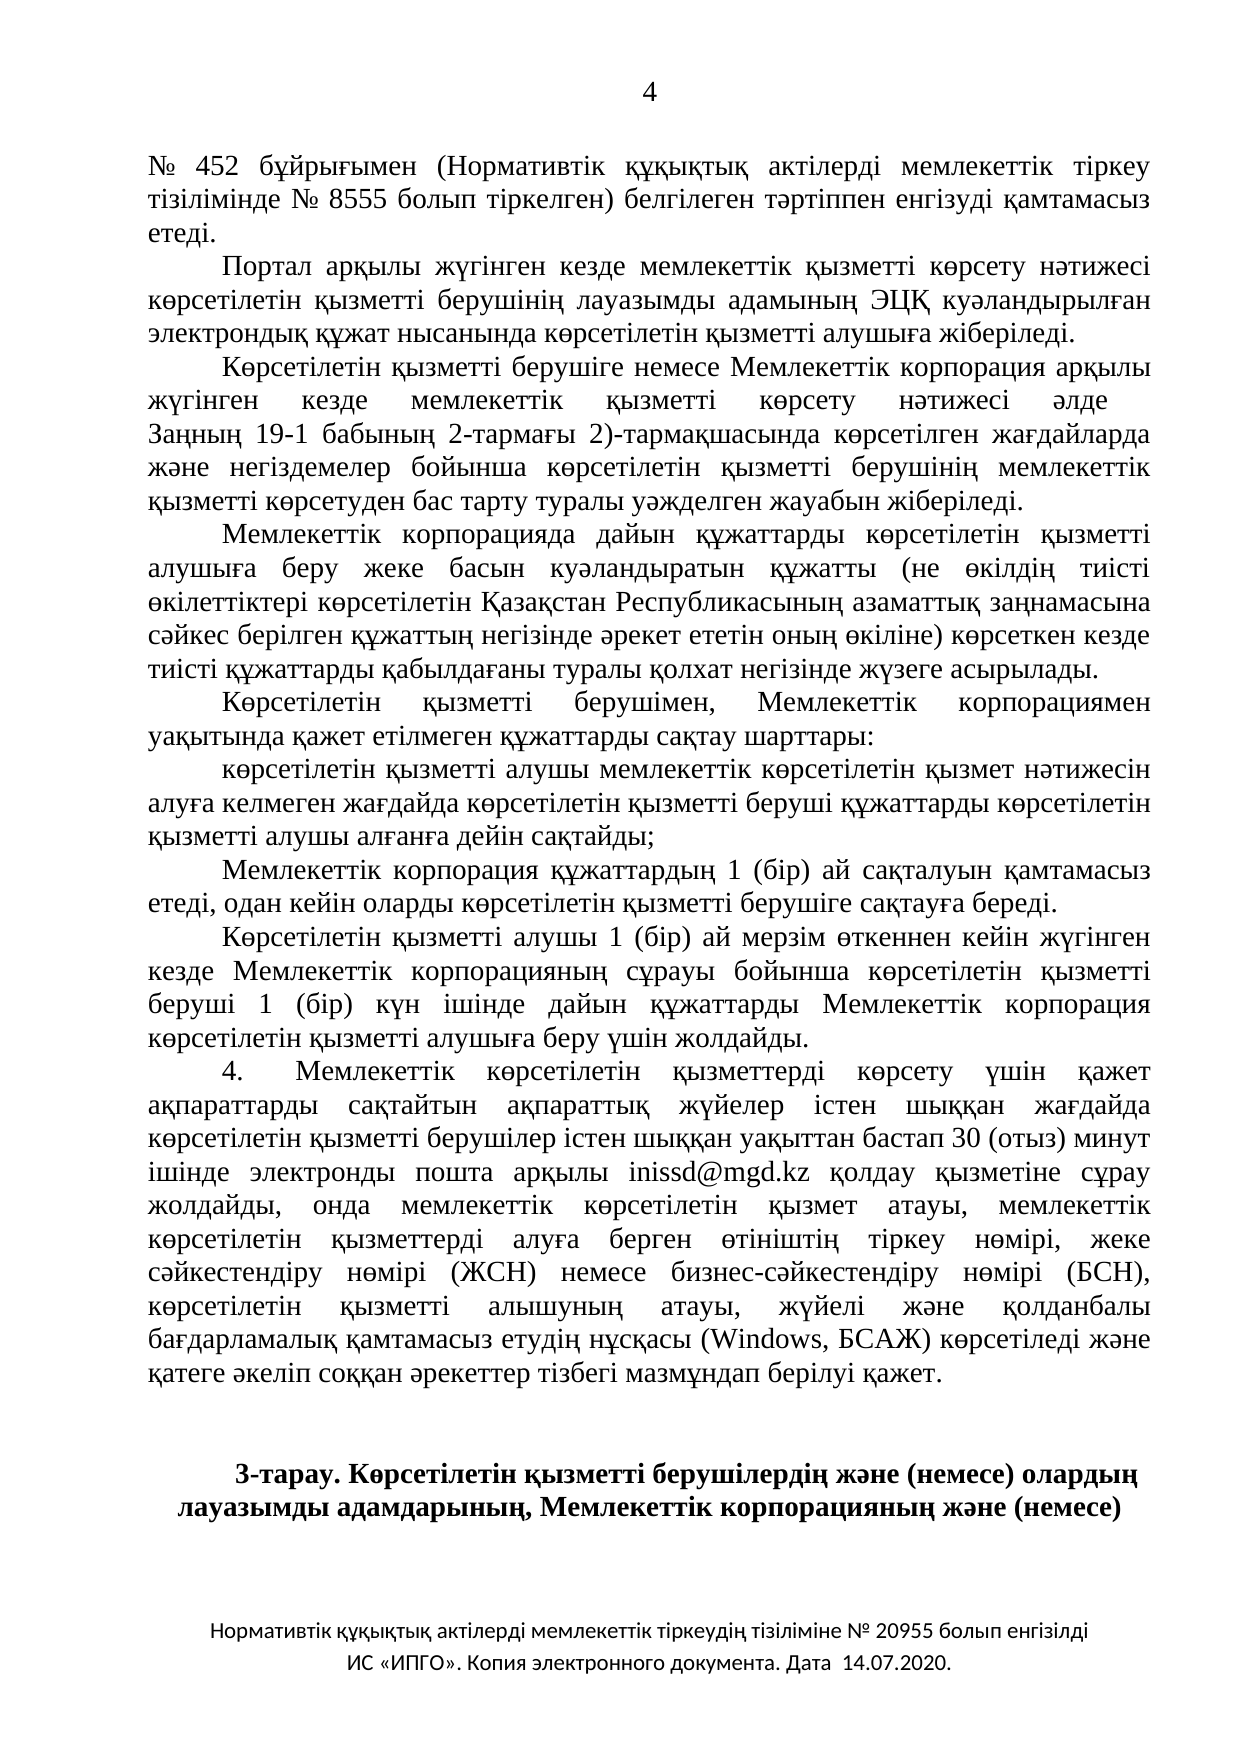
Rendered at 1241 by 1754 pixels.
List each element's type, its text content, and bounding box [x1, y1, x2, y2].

text Көрсетілетін қызметті берушіге немесе Мемлекеттік корпорация арқылы жүгінген кезде мемлекеттік қызметті көрсету нәтижесі әлде Заңның 19-1 бабының 2-тармағы 2)-тармақшасында көрсетілген жағдайларда және негіздемелер бойынша көрсетілетін қызметті берушінің мемлекеттік қызметті көрсетуден бас тарту туралы уәжделген жауабын жіберіледі. [148, 349, 1152, 517]
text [148, 148, 1152, 248]
text Мемлекеттік корпорацияда дайын құжаттарды көрсетілетін қызметті алушыға беру жеке басын куәландыратын құжатты (не өкілдің тиісті өкілеттіктері көрсетілетін Қазақстан Республикасының азаматтық заңнамасына сәйкес берілген құжаттың негізінде әрекет ететін оның өкіліне) көрсеткен кезде тиісті құжаттарды қабылдағаны туралы қолхат негізінде жүзеге асырылады. [148, 517, 1152, 684]
text Көрсетілетін қызметті алушы 1 (бір) ай мерзім өткеннен кейін жүгінген кезде Мемлекеттік корпорацияның сұрауы бойынша көрсетілетін қызметті беруші 1 (бір) күн ішінде дайын құжаттарды Мемлекеттік корпорация көрсетілетін қызметті алушыға беру үшін жолдайды. [148, 919, 1152, 1053]
text Портал арқылы жүгінген кезде мемлекеттік қызметті көрсету нәтижесі көрсетілетін қызметті берушінің лауазымды адамының ЭЦҚ куәландырылған электрондық құжат нысанында көрсетілетін қызметті алушыға жіберіледі. [148, 248, 1152, 349]
text көрсетілетін қызметті алушы мемлекеттік көрсетілетін қызмет нәтижесін алуға келмеген жағдайда көрсетілетін қызметті беруші құжаттарды көрсетілетін қызметті алушы алғанға дейін сақтайды; [148, 751, 1152, 852]
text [148, 1456, 1152, 1523]
text Мемлекеттік корпорация құжаттардың 1 (бір) ай сақталуын қамтамасыз етеді, одан кейін оларды көрсетілетін қызметті берушіге сақтауға береді. [148, 852, 1152, 919]
text Көрсетілетін қызметті берушімен, Мемлекеттік корпорациямен уақытында қажет етілмеген құжаттарды сақтау шарттары: [148, 684, 1152, 751]
text 4. Мемлекеттік көрсетілетін қызметтерді көрсету үшін қажет ақпараттарды сақтайтын ақпараттық жүйелер істен шыққан жағдайда көрсетілетін қызметті берушілер істен шыққан уақыттан бастап 30 (отыз) минут ішінде электронды пошта арқылы inissd@mgd.kz қолдау қызметіне сұрау жолдайды, онда мемлекеттік көрсетілетін қызмет атауы, мемлекеттік көрсетілетін қызметтерді алуға берген өтініштің тіркеу нөмірі, жеке сәйкестендіру нөмірі (ЖСН) немесе бизнес-сәйкестендіру нөмірі (БСН), көрсетілетін қызметті алышуның атауы, жүйелі және қолданбалы бағдарламалық қамтамасыз етудің нұсқасы (Windows, БСАЖ) көрсетіледі және қатеге әкеліп соққан әрекеттер тізбегі мазмұндап берілуі қажет. [148, 1053, 1152, 1389]
